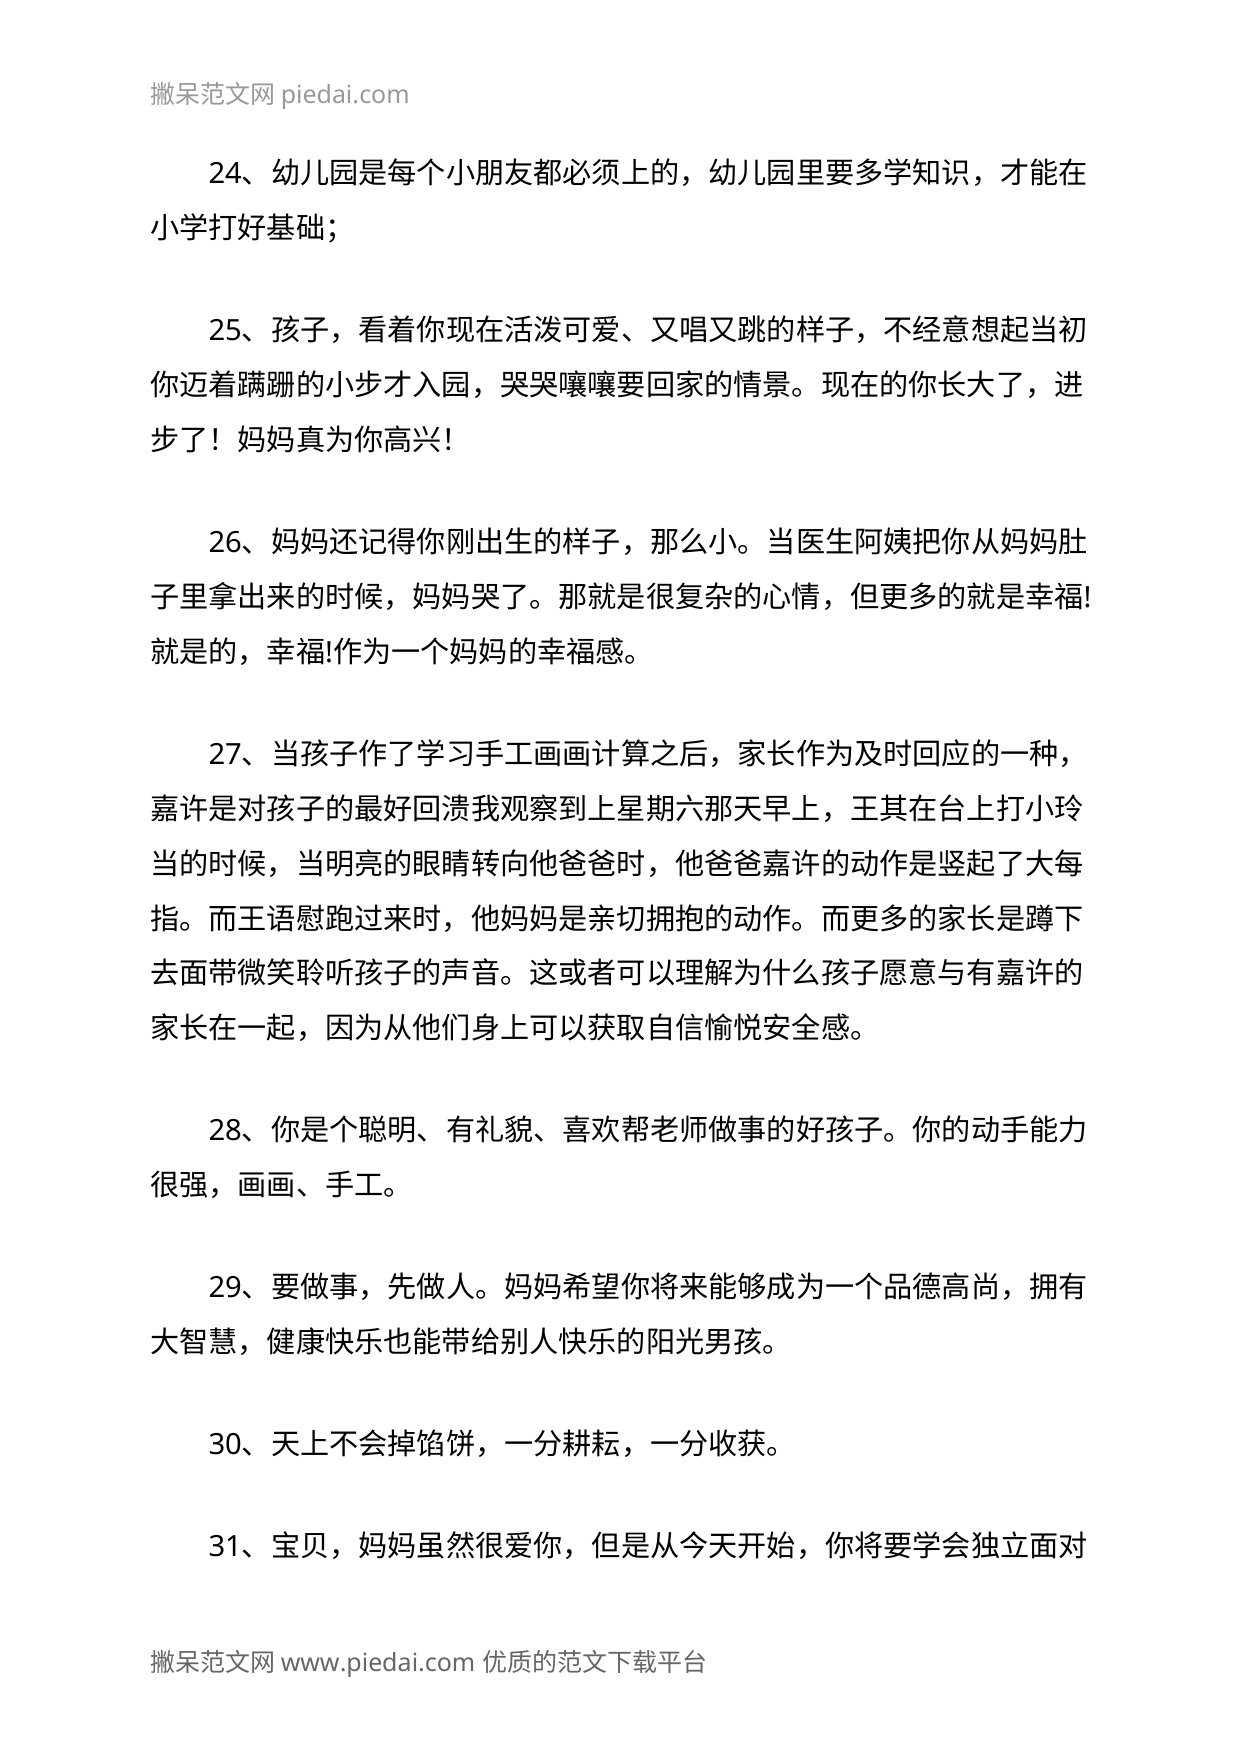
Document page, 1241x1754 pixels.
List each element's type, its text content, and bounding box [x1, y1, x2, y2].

text 27、当孩子作了学习手工画画计算之后，家长作为及时回应的一种，嘉许是对孩子的最好回溃我观察到上星期六那天早上，王其在台上打小玲当的时候，当明亮的眼睛转向他爸爸时，他爸爸嘉许的动作是竖起了大每指。而王语慰跑过来时，他妈妈是亲切拥抱的动作。而更多的家长是蹲下去面带微笑聆听孩子的声音。这或者可以理解为什么孩子愿意与有嘉许的家长在一起，因为从他们身上可以获取自信愉悦安全感。 [150, 730, 1090, 1047]
text 30、天上不会掉馅饼，一分耕耘，一分收获。 [150, 1420, 1090, 1463]
text 29、要做事，先做人。妈妈希望你将来能够成为一个品德高尚，拥有大智慧，健康快乐也能带给别人快乐的阳光男孩。 [150, 1263, 1090, 1361]
text 24、幼儿园是每个小朋友都必须上的，幼儿园里要多学知识，才能在小学打好基础； [150, 150, 1090, 247]
text 26、妈妈还记得你刚出生的样子，那么小。当医生阿姨把你从妈妈肚子里拿出来的时候，妈妈哭了。那就是很复杂的心情，但更多的就是幸福!就是的，幸福!作为一个妈妈的幸福感。 [150, 518, 1090, 671]
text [150, 1522, 1090, 1565]
text 28、你是个聪明、有礼貌、喜欢帮老师做事的好孩子。你的动手能力很强，画画、手工。 [150, 1107, 1090, 1204]
text 25、孩子，看着你现在活泼可爱、又唱又跳的样子，不经意想起当初你迈着蹒跚的小步才入园，哭哭嚷嚷要回家的情景。现在的你长大了，进步了！妈妈真为你高兴！ [150, 307, 1090, 459]
